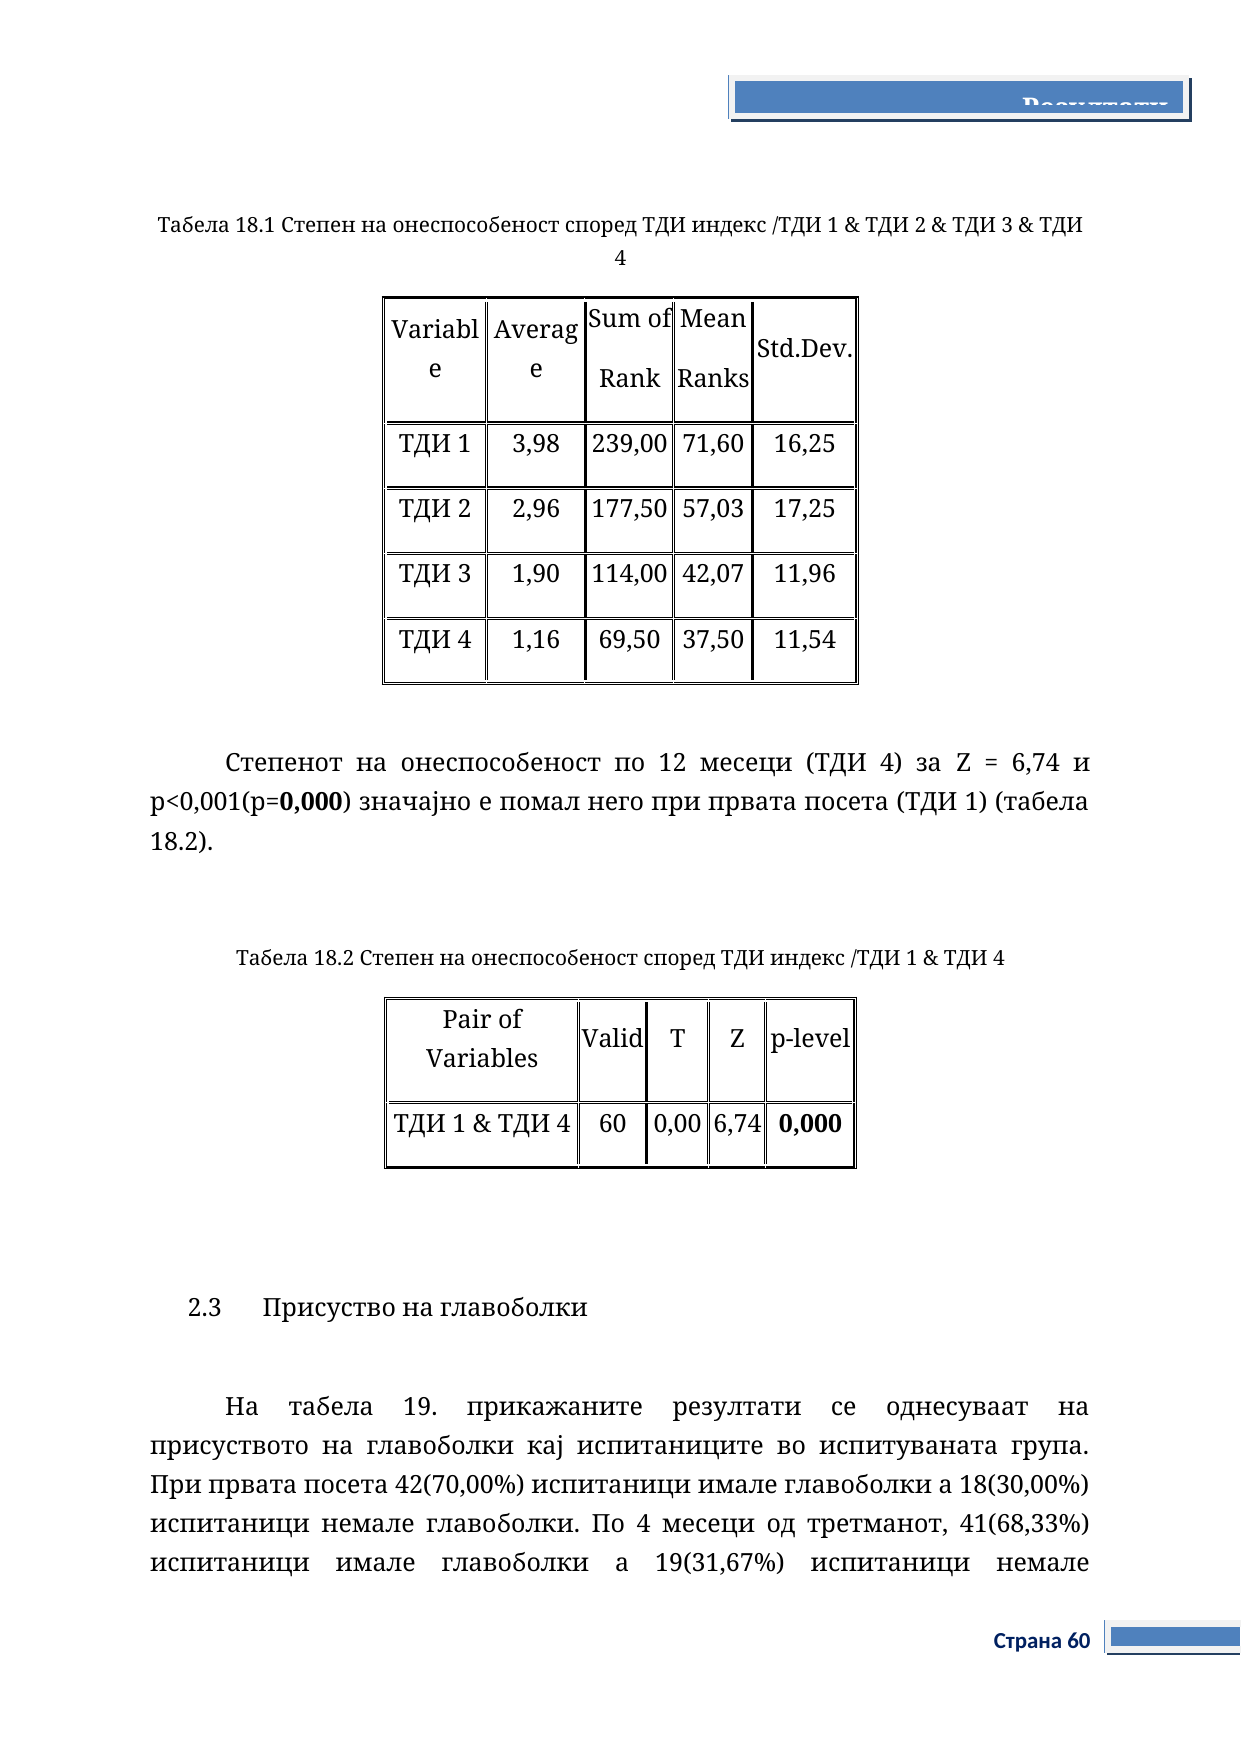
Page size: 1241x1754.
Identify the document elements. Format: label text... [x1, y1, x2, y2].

text Степенот на онеспособеност по 12 месеци (ТДИ 4) за Z = 6,74 и p<0,001(p=0,000) значајно е помал него при првата посета (ТДИ 1) (табела 18.2). [150, 745, 1090, 857]
table_cell 114,00 [587, 555, 672, 616]
table_cell ТДИ 4 [385, 616, 487, 682]
table_header Mean Ranks [674, 299, 752, 421]
table_cell 69,50 [585, 620, 674, 682]
table_cell ТДИ 3 [385, 551, 485, 616]
table_header T [646, 1000, 708, 1101]
table_cell 60 [579, 1104, 646, 1166]
table_header Z [709, 1000, 766, 1101]
table_header Std.Dev. [752, 299, 855, 421]
table_cell 239,00 [587, 425, 672, 486]
table_cell ТДИ 2 [385, 486, 485, 551]
table_header p-level [766, 1000, 853, 1101]
table_cell 2,96 [488, 490, 584, 551]
table_cell 16,25 [754, 421, 856, 486]
table_header Pair of Variables [387, 1000, 579, 1101]
table_cell 6,74 [709, 1104, 766, 1166]
table_cell 37,50 [674, 620, 752, 682]
list Присуство на главоболки [187, 1289, 1090, 1323]
text Табела 18.2 Степен на онеспособеност според ТДИ индекс /ТДИ 1 & ТДИ 4 [150, 943, 1090, 972]
table_cell 0,00 [646, 1104, 708, 1166]
table_cell 1,90 [488, 555, 584, 616]
table_header Valid [579, 1000, 646, 1101]
table_cell 177,50 [587, 490, 672, 551]
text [150, 1388, 1090, 1579]
table_header Sum of Rank [585, 299, 674, 421]
table_cell 17,25 [754, 486, 856, 551]
table_cell 0,000 [766, 1101, 855, 1166]
table_cell 11,96 [754, 551, 856, 616]
table_cell ТДИ 1 & ТДИ 4 [385, 1101, 579, 1166]
table_cell 71,60 [675, 425, 751, 486]
table_header Variable [385, 299, 487, 421]
table_cell 42,07 [675, 555, 751, 616]
table_header Average [487, 298, 585, 421]
table_cell 1,16 [487, 620, 585, 682]
table_cell 11,54 [752, 616, 856, 682]
table_cell 57,03 [675, 490, 751, 551]
table_cell 3,98 [488, 425, 584, 486]
text Табела 18.1 Степен на онеспособеност според ТДИ индекс /ТДИ 1 & ТДИ 2 & ТДИ 3 & ТДИ 4 [150, 210, 1090, 271]
table_cell ТДИ 1 [385, 421, 485, 486]
